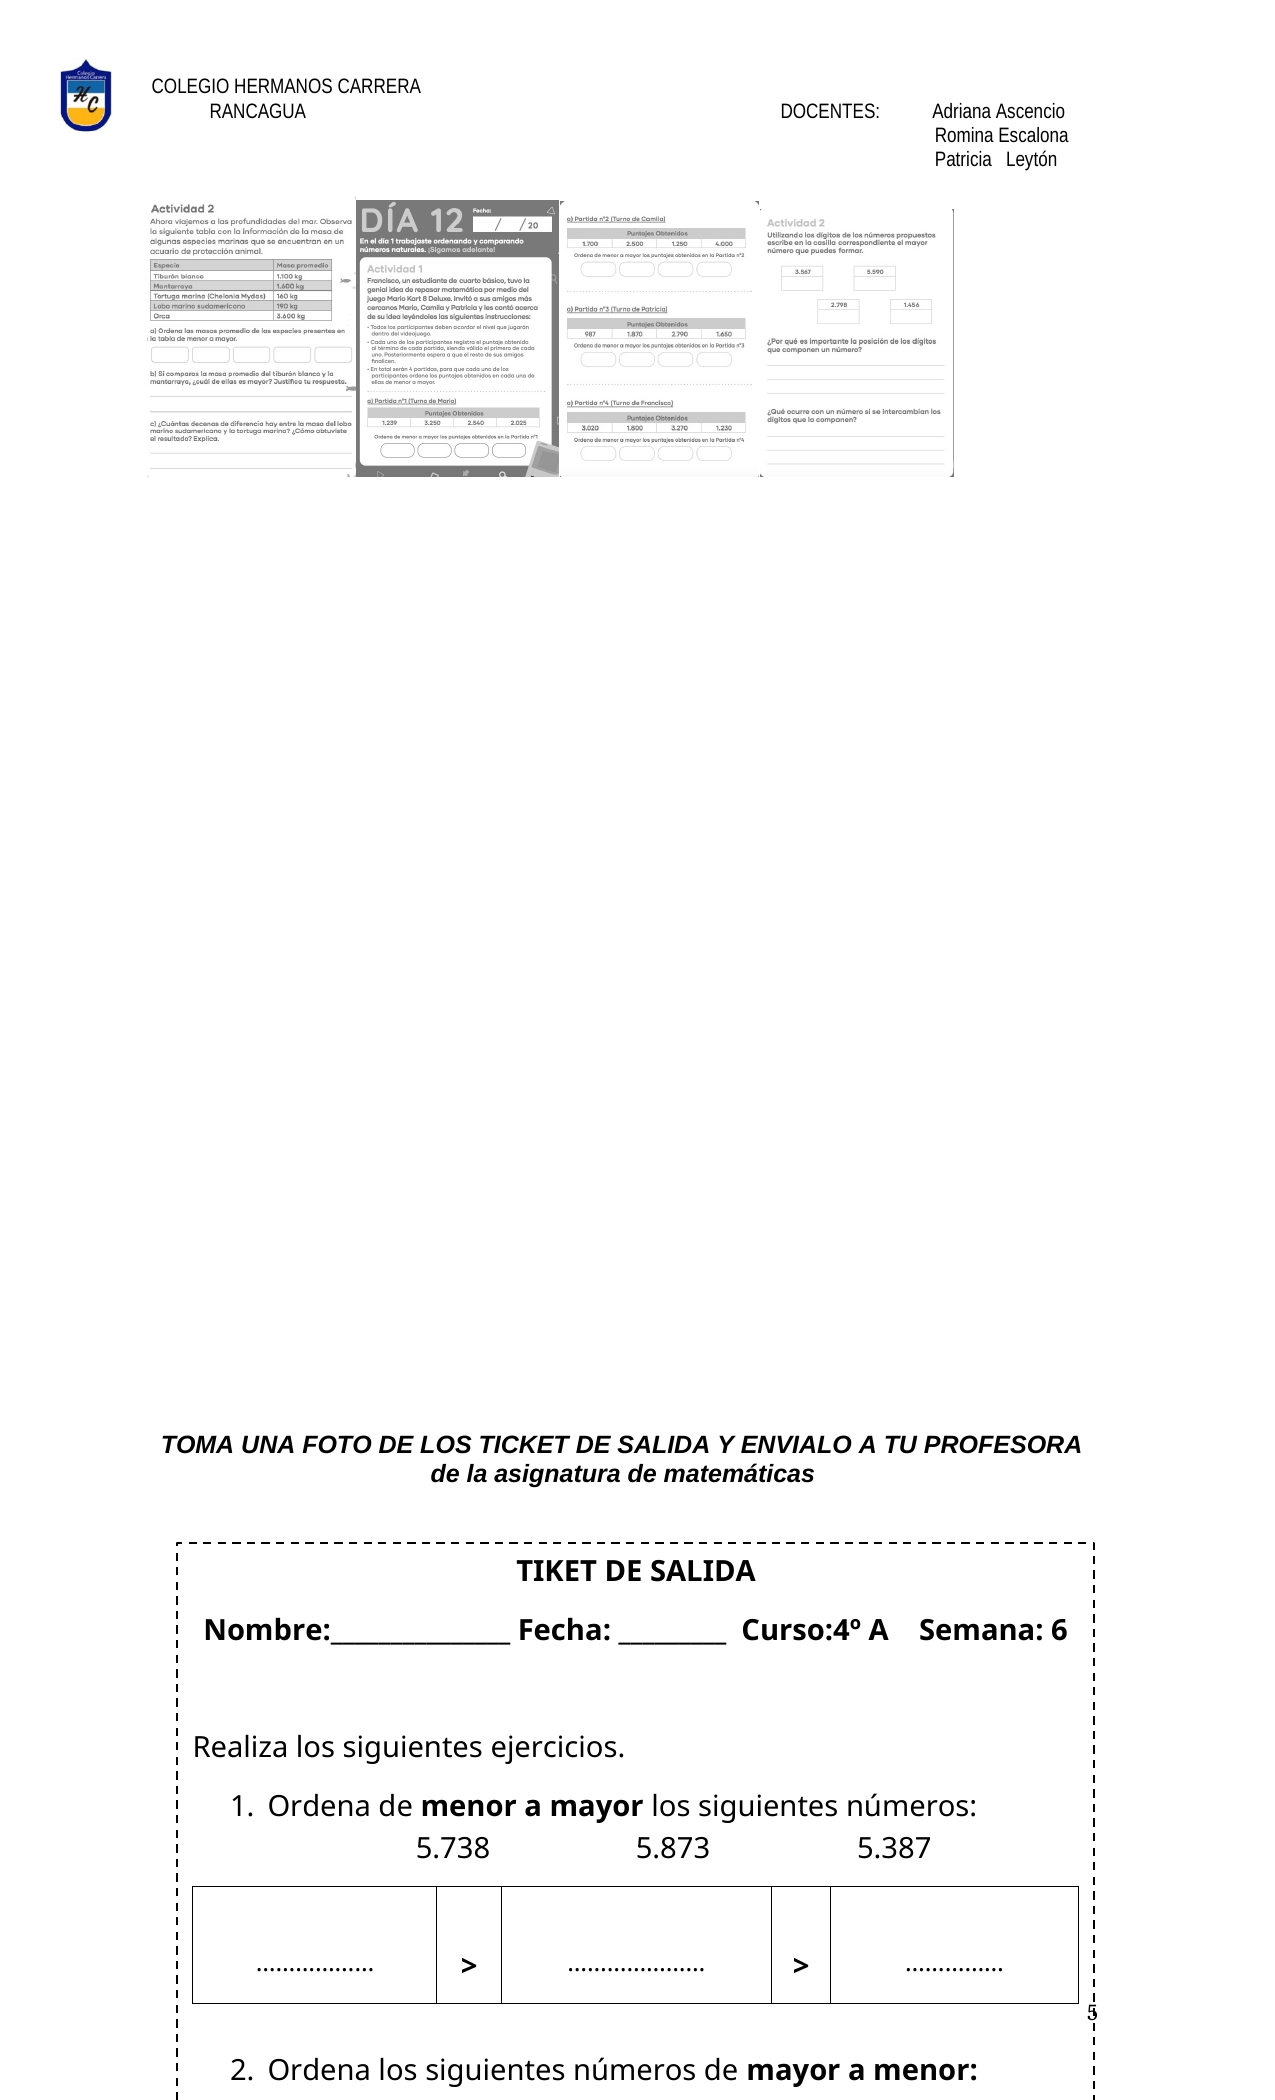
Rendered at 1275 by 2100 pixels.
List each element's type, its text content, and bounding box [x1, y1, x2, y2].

picture [560, 201, 759, 477]
picture [147, 197, 559, 477]
picture [58, 58, 113, 132]
picture [760, 209, 954, 477]
text TOMA UNA FOTO DE LOS TICKET DE SALIDA Y ENVIALO A TU PROFESORA de la asignatura de matemáticas [148, 1430, 1098, 1488]
